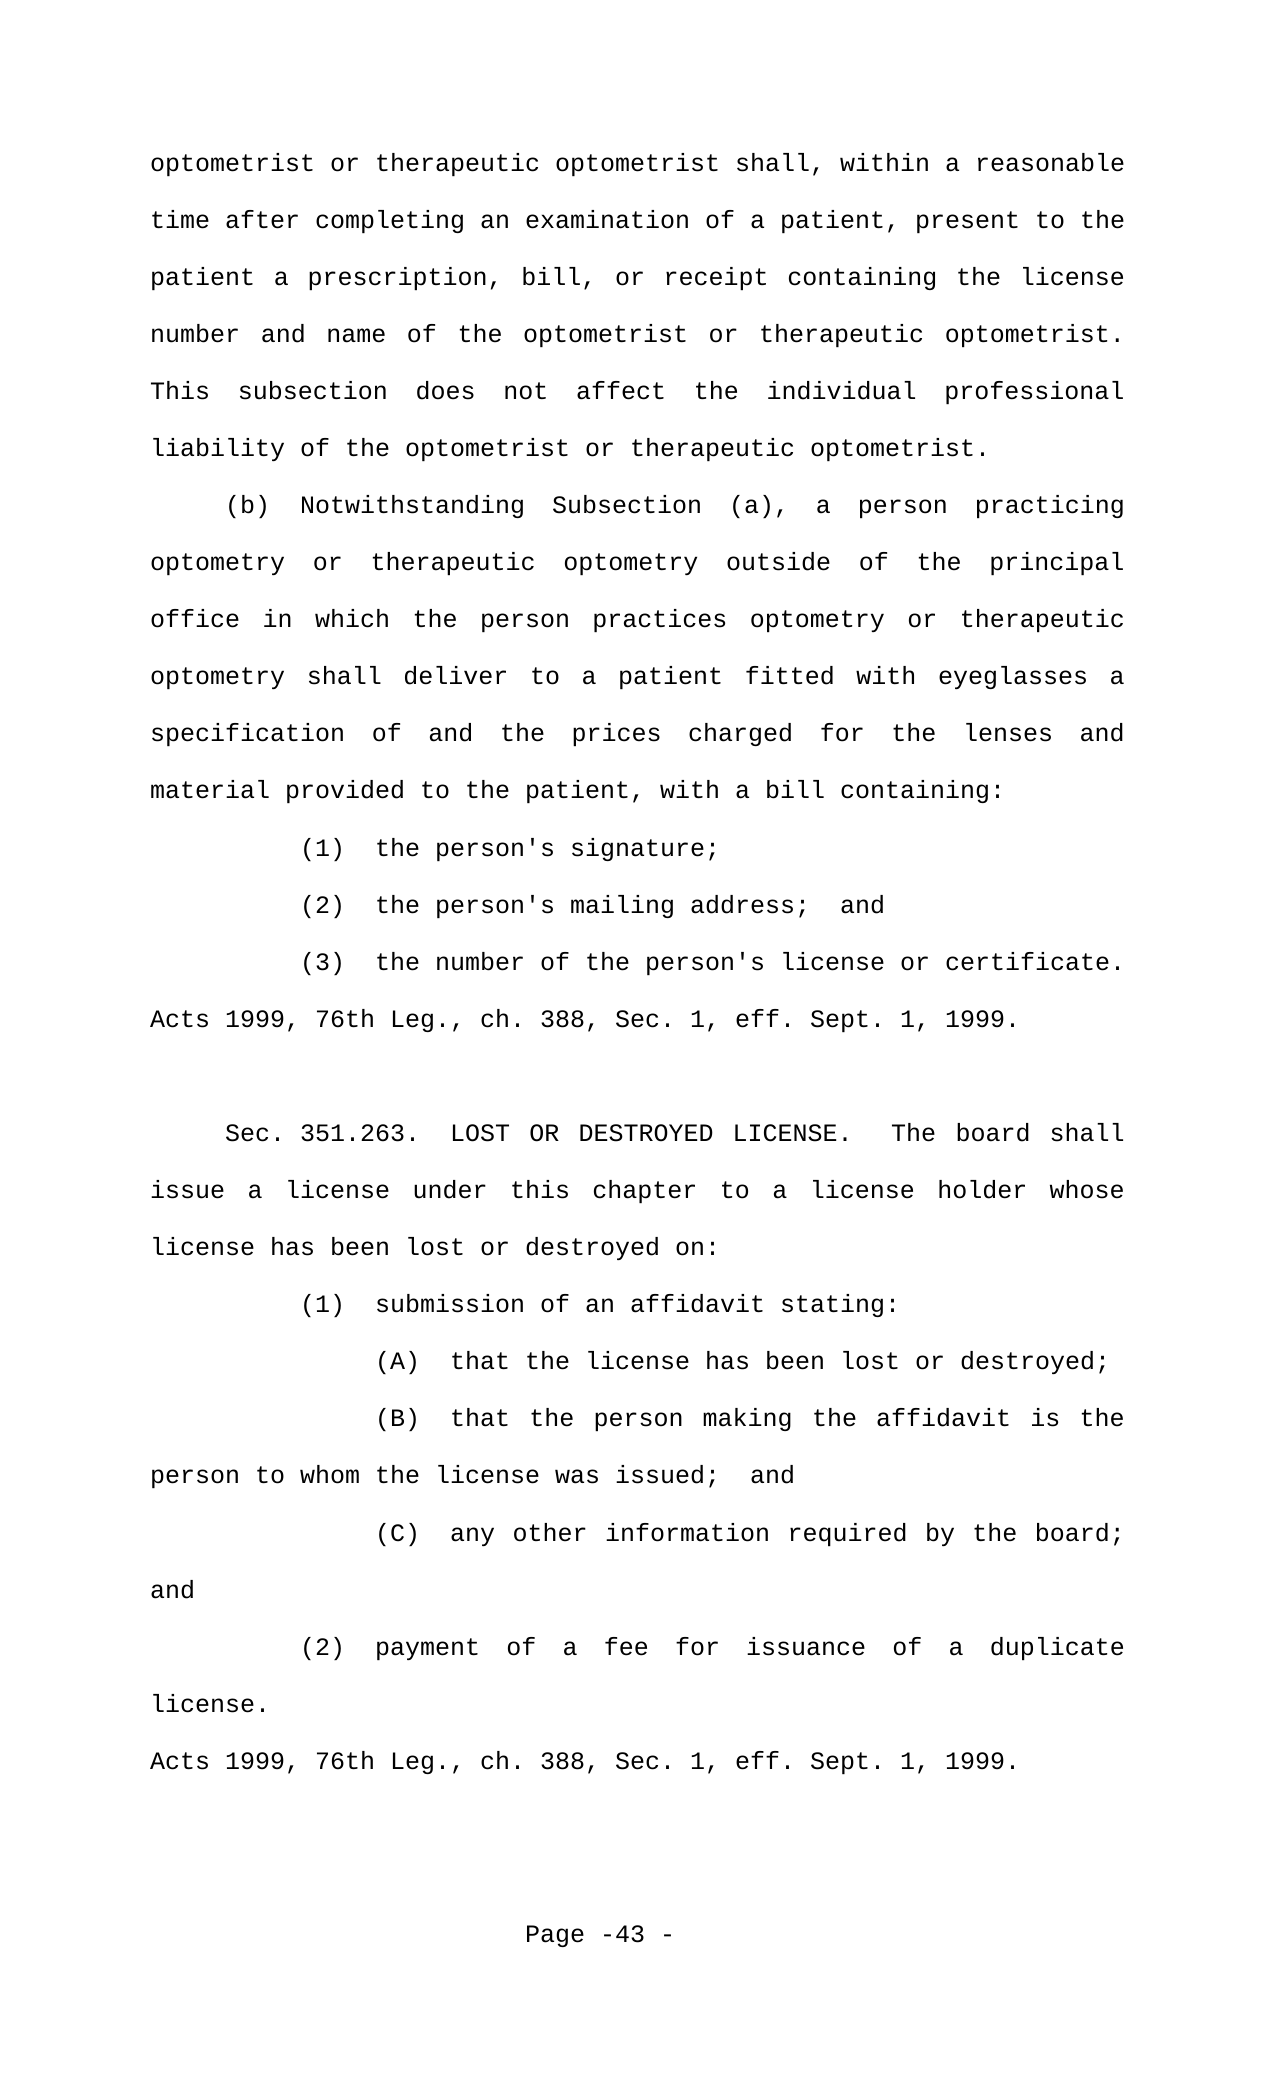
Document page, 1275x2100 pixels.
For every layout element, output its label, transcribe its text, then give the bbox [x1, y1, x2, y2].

text (1) the person's signature; [150, 835, 1125, 863]
text (b) Notwithstanding Subsection (a), a person practicing optometry or therapeutic optometry outside of the principal office in which the person practices optometry or therapeutic optometry shall deliver to a patient fitted with eyeglasses a specification of and the prices charged for the lenses and material provided to the patient, with a bill containing: [150, 492, 1125, 806]
text (2) payment of a fee for issuance of a duplicate license. [150, 1634, 1125, 1720]
text (2) the person's mailing address; and [150, 892, 1125, 921]
text (A) that the license has been lost or destroyed; [150, 1349, 1125, 1377]
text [150, 1748, 1125, 1777]
text (B) that the person making the affidavit is the person to whom the license was issued; and [150, 1406, 1125, 1491]
text Acts 1999, 76th Leg., ch. 388, Sec. 1, eff. Sept. 1, 1999. [150, 1006, 1125, 1035]
text (C) any other information required by the board; and [150, 1520, 1125, 1606]
text (1) submission of an affidavit stating: [150, 1292, 1125, 1320]
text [150, 150, 1125, 464]
text Sec. 351.263. LOST OR DESTROYED LICENSE. The board shall issue a license under this chapter to a license holder whose license has been lost or destroyed on: [150, 1120, 1125, 1263]
text (3) the number of the person's license or certificate. [150, 949, 1125, 978]
